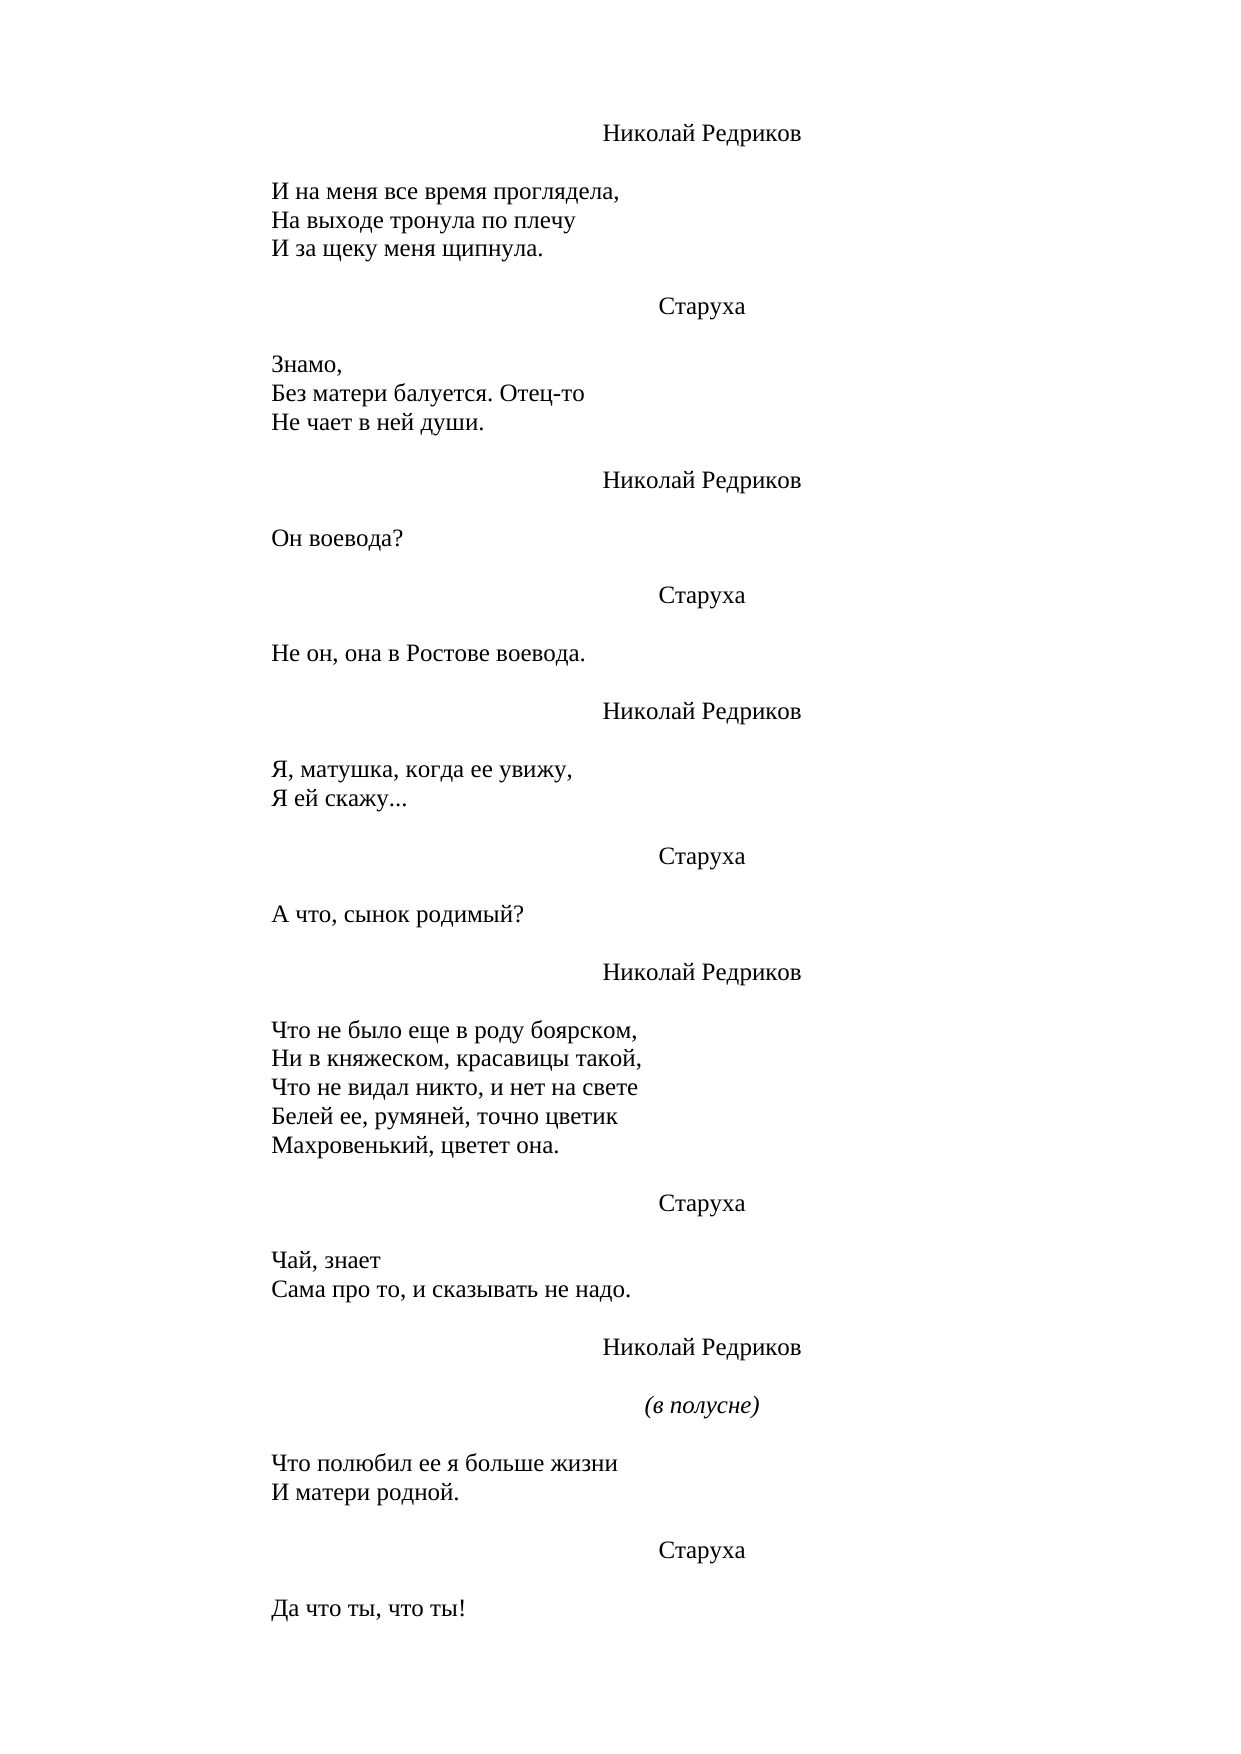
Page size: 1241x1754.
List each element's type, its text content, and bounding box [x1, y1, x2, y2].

text Без матери балуется. Отец-то [252, 378, 1152, 407]
text Старуха [252, 1188, 1152, 1216]
text Старуха [252, 291, 1152, 320]
text Николай Редриков [252, 696, 1152, 725]
text На выходе тронула по плечу [252, 205, 1152, 233]
text Чай, знает [252, 1246, 1152, 1274]
text Белей ее, румяней, точно цветик [252, 1101, 1152, 1130]
text Николай Редриков [252, 1332, 1152, 1361]
text Ни в княжеском, красавицы такой, [252, 1043, 1152, 1072]
text Что не было еще в роду боярском, [252, 1015, 1152, 1043]
text Знамо, [252, 349, 1152, 378]
text Я ей скажу... [252, 783, 1152, 812]
text А что, сынок родимый? [252, 899, 1152, 928]
text Я, матушка, когда ее увижу, [252, 754, 1152, 783]
text И за щеку меня щипнула. [252, 233, 1152, 262]
text Старуха [252, 841, 1152, 870]
text И на меня все время проглядела, [252, 176, 1152, 205]
text Не он, она в Ростове воевода. [252, 638, 1152, 667]
text Он воевода? [252, 523, 1152, 551]
text Старуха [252, 581, 1152, 609]
text Что полюбил ее я больше жизни [252, 1448, 1152, 1477]
text Да что ты, что ты! [252, 1593, 1152, 1621]
text (в полусне) [252, 1390, 1152, 1419]
text Николай Редриков [252, 957, 1152, 986]
text Сама про то, и сказывать не надо. [252, 1274, 1152, 1303]
text Что не видал никто, и нет на свете [252, 1072, 1152, 1101]
text Николай Редриков [252, 465, 1152, 493]
text Махровенький, цветет она. [252, 1130, 1152, 1158]
text Старуха [252, 1535, 1152, 1563]
text Не чает в ней души. [252, 407, 1152, 436]
text Николай Редриков [252, 118, 1152, 147]
text И матери родной. [252, 1477, 1152, 1506]
